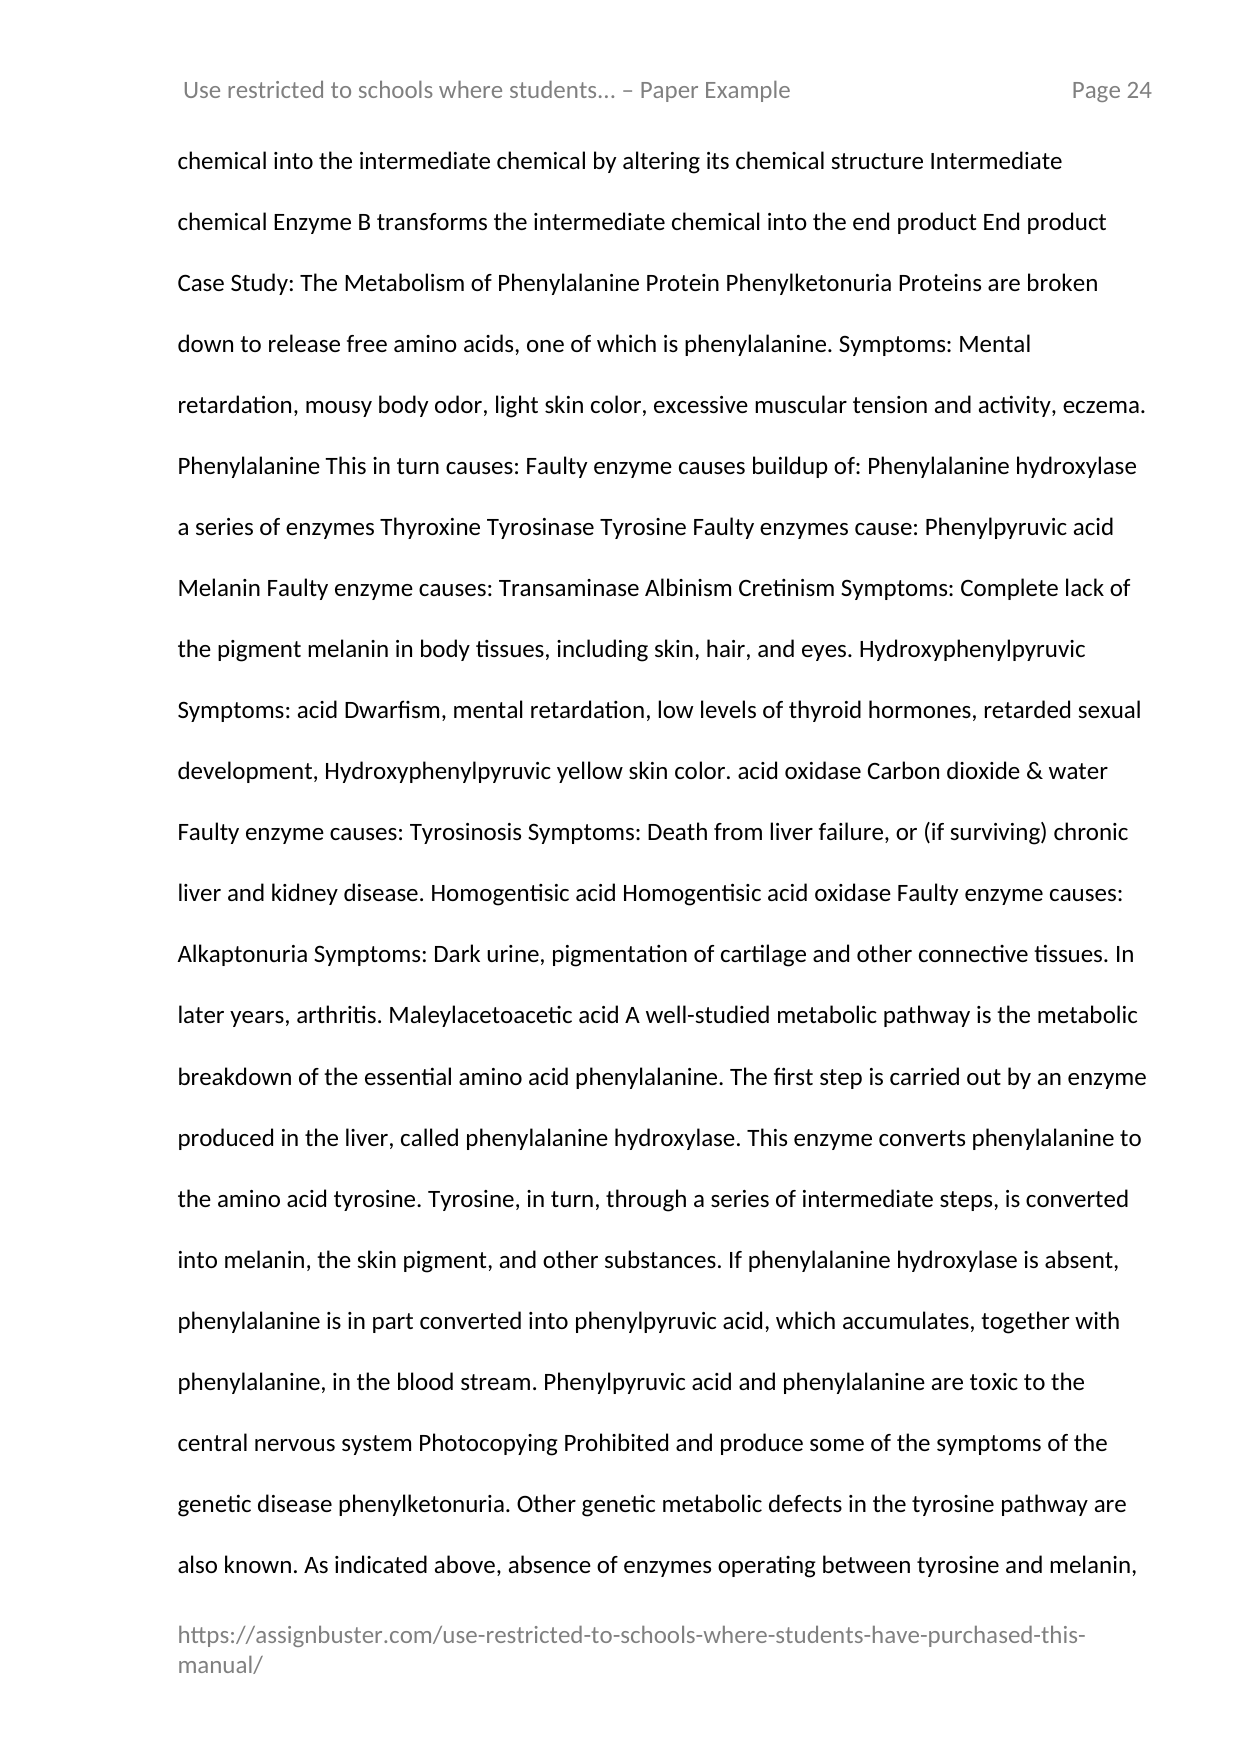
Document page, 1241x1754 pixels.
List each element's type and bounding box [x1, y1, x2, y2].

text [177, 145, 1152, 1579]
